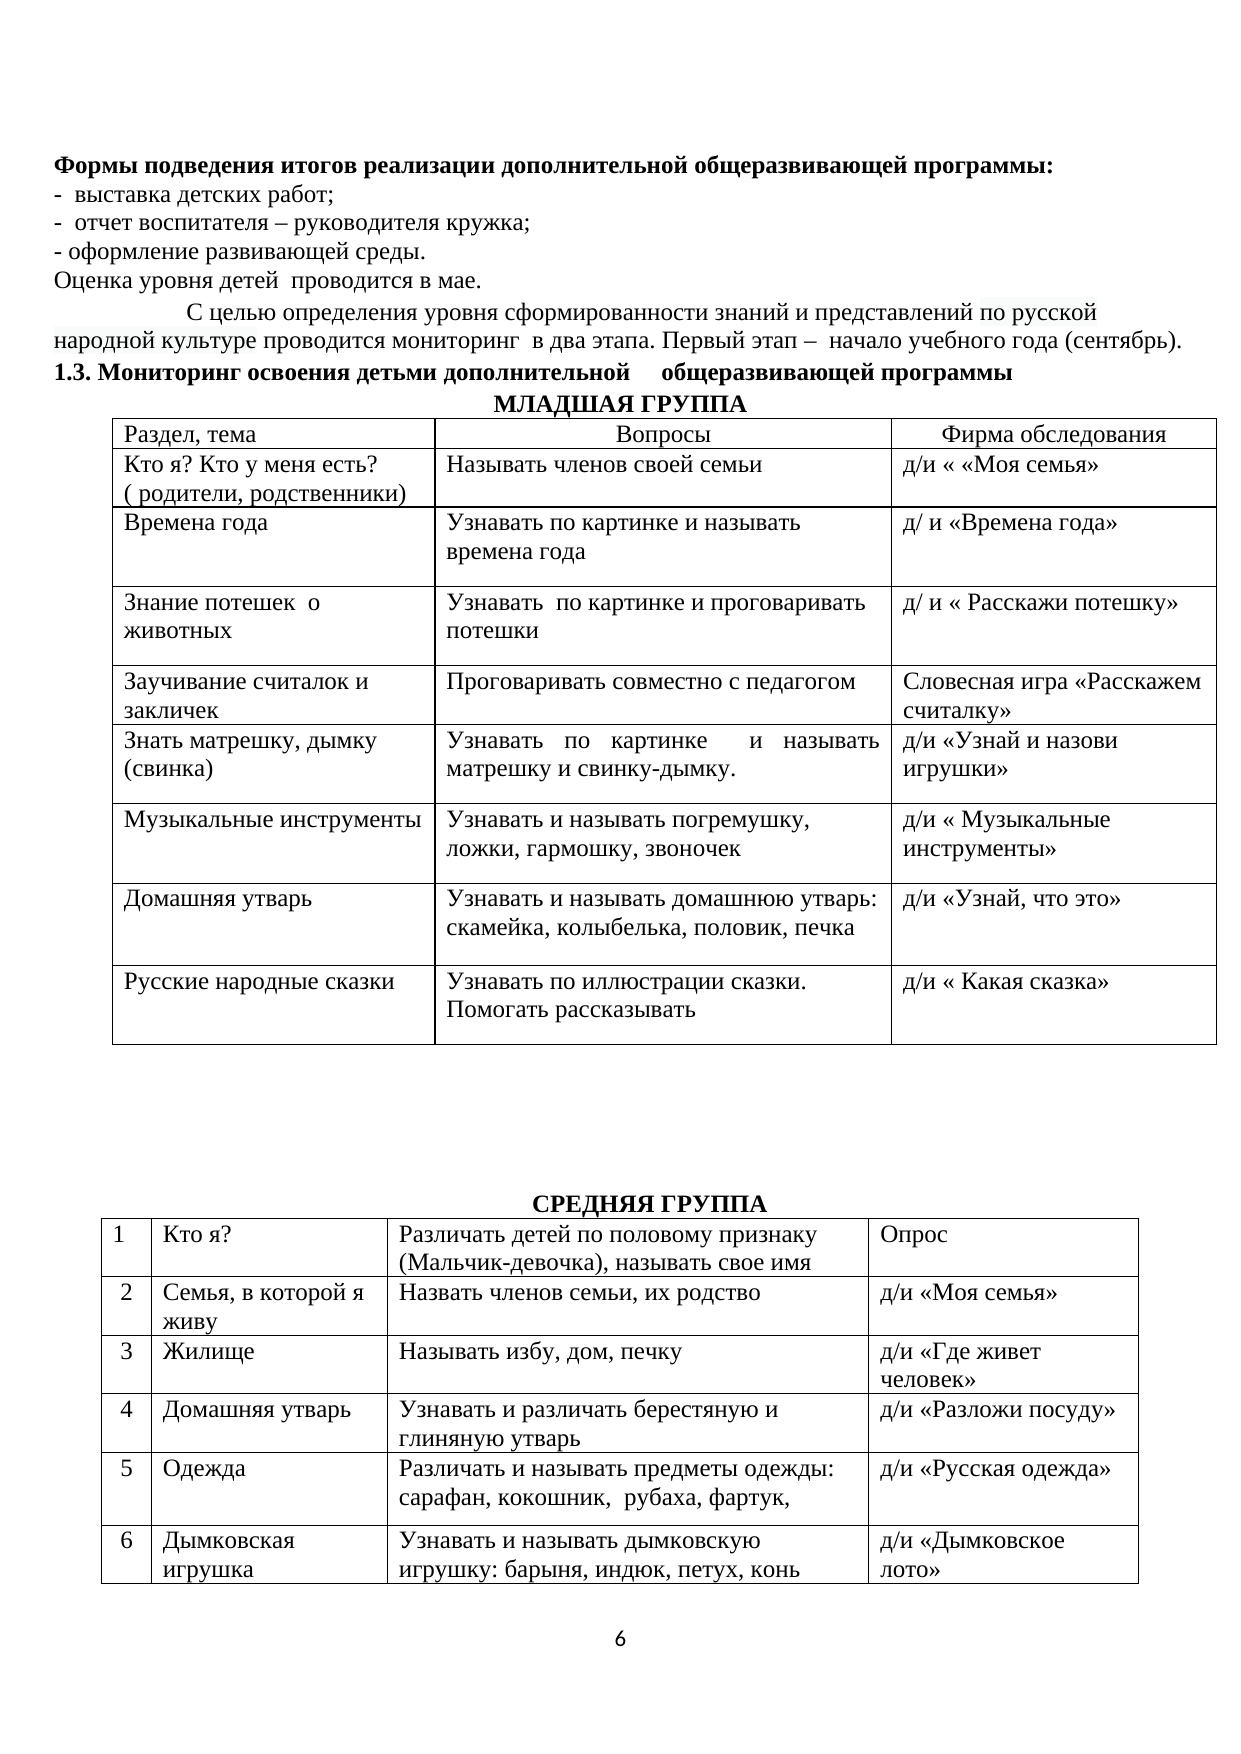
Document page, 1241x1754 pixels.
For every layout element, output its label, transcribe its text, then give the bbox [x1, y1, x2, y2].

table_cell Дымковская игрушка [152, 1526, 387, 1583]
table_cell д/и «Дымковское лото» [869, 1526, 1138, 1583]
table_cell Домашняя утварь [152, 1394, 387, 1452]
table_header Раздел, тема [113, 419, 434, 448]
table_cell д/и « Какая сказка» [892, 966, 1216, 1044]
table_cell Называть членов своей семьи [436, 449, 891, 506]
table_cell Узнавать по картинке и называть времена года [436, 508, 891, 586]
table_cell д/и «Моя семья» [869, 1277, 1138, 1335]
table_cell Узнавать по картинке и проговаривать потешки [436, 587, 891, 665]
table_cell Русские народные сказки [113, 966, 434, 1044]
table_cell Кто я? Кто у меня есть? ( родители, родственники) [113, 449, 434, 506]
table_cell Узнавать по иллюстрации сказки. Помогать рассказывать [436, 966, 891, 1044]
text С целью определения уровня сформированности знаний и представлений по русской народной культуре проводится мониторинг в два этапа. Первый этап – начало учебного года (сентябрь). [53, 297, 1187, 354]
table_cell д/и « Музыкальные инструменты» [892, 804, 1216, 882]
text МЛАДШАЯ ГРУППА [53, 389, 1187, 418]
table_cell 4 [102, 1394, 151, 1452]
table_cell д/и « «Моя семья» [892, 449, 1216, 506]
table_cell д/и «Разложи посуду» [869, 1394, 1138, 1452]
table_cell д/и «Где живет человек» [869, 1336, 1138, 1393]
text Формы подведения итогов реализации дополнительной общеразвивающей программы: - выставка детских работ; - отчет воспитателя – руководителя кружка; - оформление развивающей среды. Оценка уровня детей проводится в мае. [53, 150, 1187, 294]
table_cell д/и «Узнай и назови игрушки» [892, 725, 1216, 803]
table_cell Узнавать и различать берестяную и глиняную утварь [388, 1394, 868, 1452]
table_cell д/и «Русская одежда» [869, 1453, 1138, 1524]
table_cell Словесная игра «Расскажем считалку» [892, 666, 1216, 724]
table_cell Заучивание считалок и закличек [113, 666, 434, 724]
table_header Различать детей по половому признаку (Мальчик-девочка), называть свое имя [388, 1219, 868, 1276]
table_header Вопросы [436, 419, 891, 448]
table_cell Знание потешек о животных [113, 587, 434, 665]
table_cell Различать и называть предметы одежды: сарафан, кокошник, рубаха, фартук, [388, 1453, 868, 1524]
table_cell д/и «Узнай, что это» [892, 884, 1216, 965]
text 1.3. Мониторинг освоения детьми дополнительной общеразвивающей программы [53, 357, 1187, 386]
table_cell Проговаривать совместно с педагогом [436, 666, 891, 724]
table_cell д/ и «Времена года» [892, 508, 1216, 586]
table_cell 2 [102, 1277, 151, 1335]
table_header Кто я? [152, 1219, 387, 1276]
table_cell Времена года [113, 508, 434, 586]
table_cell Семья, в которой я живу [152, 1277, 387, 1335]
table_header Фирма обследования [892, 419, 1216, 448]
table_cell 3 [102, 1336, 151, 1393]
text СРЕДНЯЯ ГРУППА [112, 1189, 1128, 1218]
table_cell Называть избу, дом, печку [388, 1336, 868, 1393]
table_cell Знать матрешку, дымку (свинка) [113, 725, 434, 803]
table_cell Узнавать и называть домашнюю утварь: скамейка, колыбелька, половик, печка [436, 884, 891, 965]
table_header Опрос [869, 1219, 1138, 1276]
table_cell Назвать членов семьи, их родство [388, 1277, 868, 1335]
table_cell Жилище [152, 1336, 387, 1393]
table_cell Узнавать и называть погремушку, ложки, гармошку, звоночек [436, 804, 891, 882]
table_cell 5 [102, 1453, 151, 1524]
table_cell Узнавать и называть дымковскую игрушку: барыня, индюк, петух, конь [388, 1526, 868, 1583]
table_cell Узнавать по картинке и называть матрешку и свинку-дымку. [436, 725, 891, 803]
table_cell 6 [102, 1526, 151, 1583]
table_cell Музыкальные инструменты [113, 804, 434, 882]
table_cell Домашняя утварь [113, 884, 434, 965]
table_cell д/ и « Расскажи потешку» [892, 587, 1216, 665]
table_header 1 [102, 1219, 151, 1276]
table_cell Одежда [152, 1453, 387, 1524]
